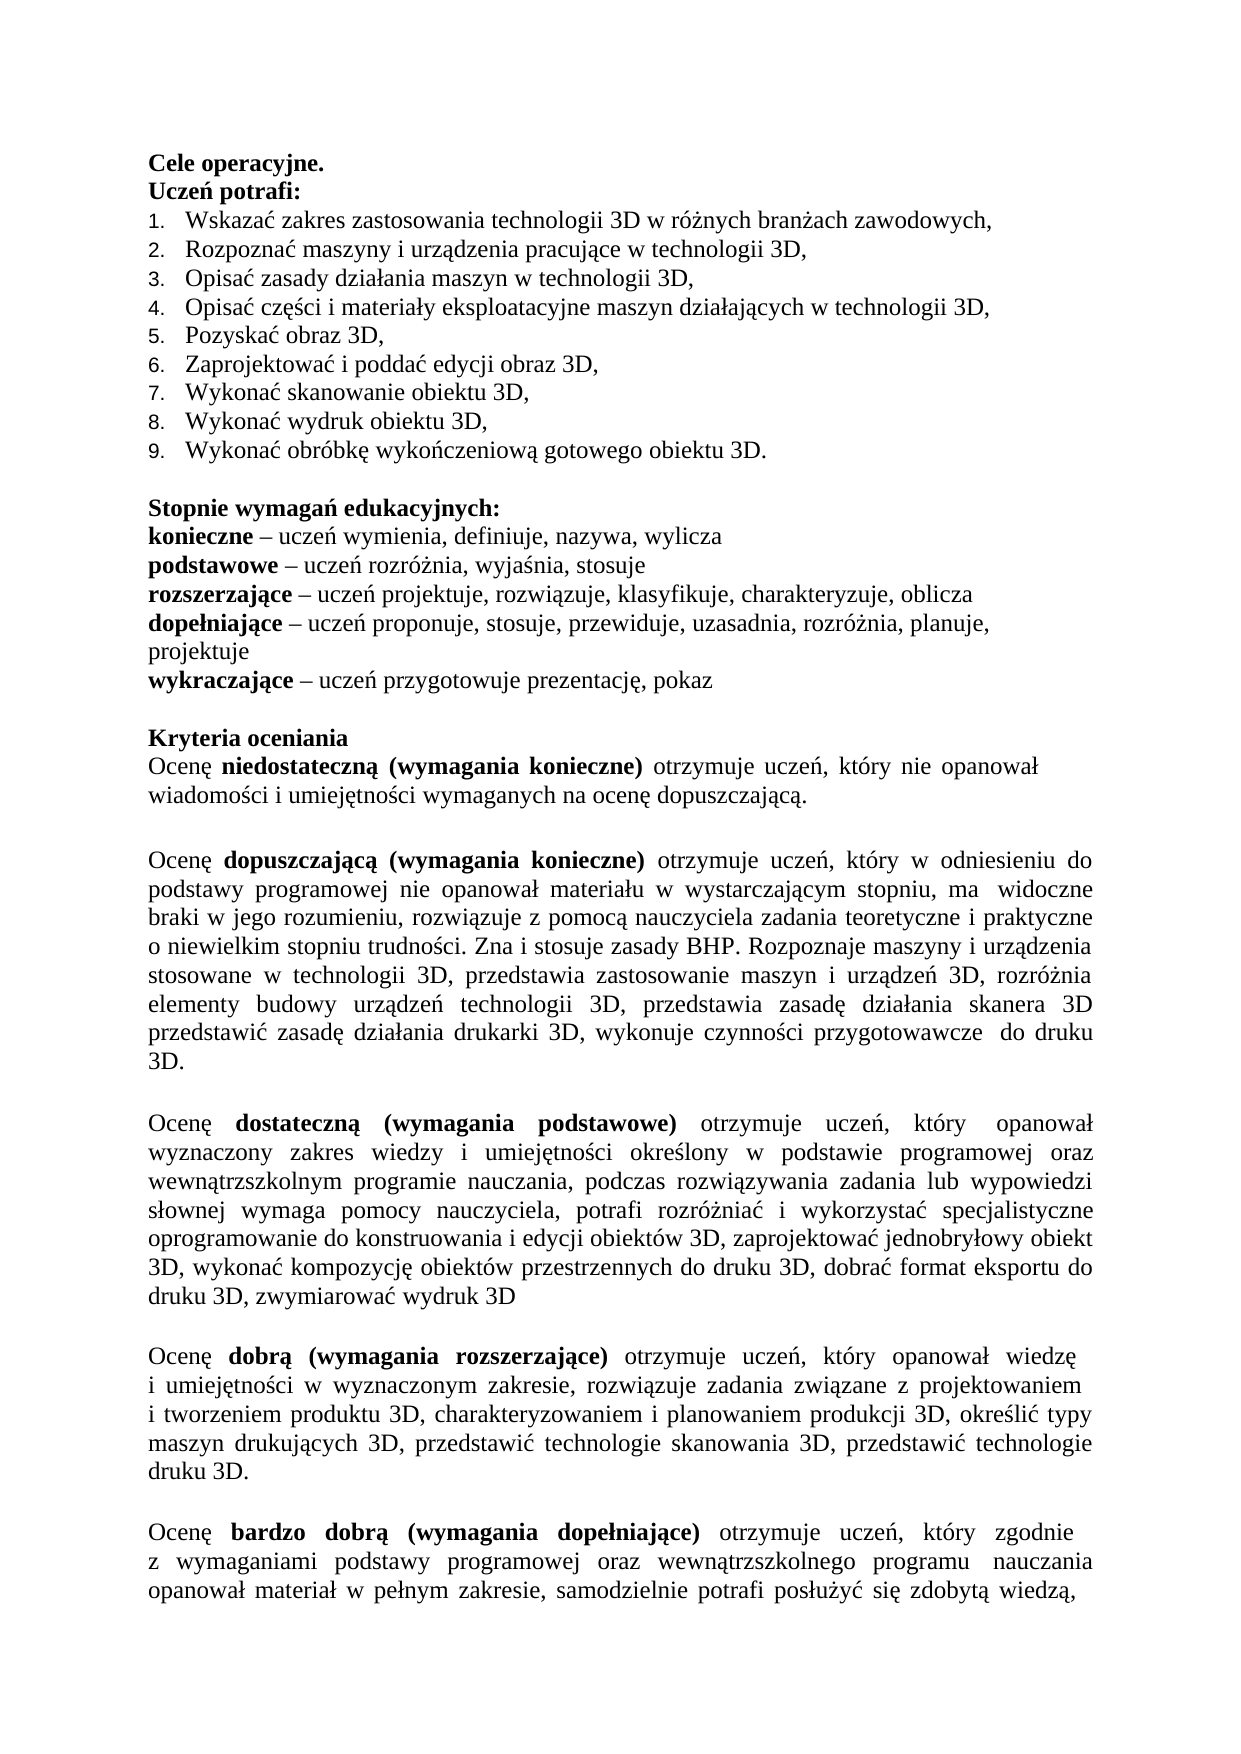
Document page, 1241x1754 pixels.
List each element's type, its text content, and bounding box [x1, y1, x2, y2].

subtitle Kryteria oceniania [148, 723, 1105, 751]
text Ocenę dopuszczającą (wymagania konieczne) otrzymuje uczeń, który w odniesieniu do podstawy programowej nie opanował materiału w wystarczającym stopniu, ma widoczne braki w jego rozumieniu, rozwiązuje z pomocą nauczyciela zadania teoretyczne i praktyczne o niewielkim stopniu trudności. Zna i stosuje zasady BHP. Rozpoznaje maszyny i urządzenia stosowane w technologii 3D, przedstawia zastosowanie maszyn i urządzeń 3D, rozróżnia elementy budowy urządzeń technologii 3D, przedstawia zasadę działania skanera 3D przedstawić zasadę działania drukarki 3D, wykonuje czynności przygotowawcze do druku 3D. [148, 845, 1093, 1075]
text Uczeń potrafi: [148, 176, 324, 205]
text konieczne – uczeń wymienia, definiuje, nazywa, wylicza [148, 521, 1105, 550]
list Zaprojektować i poddać edycji obraz 3D, [148, 349, 1105, 378]
list Opisać zasady działania maszyn w technologii 3D, [148, 263, 1105, 292]
list Wykonać skanowanie obiektu 3D, [148, 378, 1105, 406]
list Wykonać obróbkę wykończeniową gotowego obiektu 3D. [148, 435, 1105, 464]
text wykraczające – uczeń przygotowuje prezentację, pokaz [148, 665, 1105, 694]
text rozszerzające – uczeń projektuje, rozwiązuje, klasyfikuje, charakteryzuje, oblicza dopełniające – uczeń proponuje, stosuje, przewiduje, uzasadnia, rozróżnia, planuje, projektuje [148, 579, 1087, 665]
list Wskazać zakres zastosowania technologii 3D w różnych branżach zawodowych, [148, 205, 1105, 234]
text Ocenę dobrą (wymagania rozszerzające) otrzymuje uczeń, który opanował wiedzę i umiejętności w wyznaczonym zakresie, rozwiązuje zadania związane z projektowaniem i tworzeniem produktu 3D, charakteryzowaniem i planowaniem produkcji 3D, określić typy maszyn drukujących 3D, przedstawić technologie skanowania 3D, przedstawić technologie druku 3D. [148, 1341, 1093, 1485]
list Pozyskać obraz 3D, [148, 320, 1105, 349]
text Ocenę dostateczną (wymagania podstawowe) otrzymuje uczeń, który opanował wyznaczony zakres wiedzy i umiejętności określony w podstawie programowej oraz wewnątrzszkolnym programie nauczania, podczas rozwiązywania zadania lub wypowiedzi słownej wymaga pomocy nauczyciela, potrafi rozróżniać i wykorzystać specjalistyczne oprogramowanie do konstruowania i edycji obiektów 3D, zaprojektować jednobryłowy obiekt 3D, wykonać kompozycję obiektów przestrzennych do druku 3D, dobrać format eksportu do druku 3D, zwymiarować wydruk 3D [148, 1108, 1093, 1310]
list Opisać części i materiały eksploatacyjne maszyn działających w technologii 3D, [148, 292, 1105, 320]
text podstawowe – uczeń rozróżnia, wyjaśnia, stosuje [148, 550, 1105, 579]
text Ocenę niedostateczną (wymagania konieczne) otrzymuje uczeń, który nie opanował wiadomości i umiejętności wymaganych na ocenę dopuszczającą. [148, 751, 1105, 809]
text Ocenę bardzo dobrą (wymagania dopełniające) otrzymuje uczeń, który zgodnie z wymaganiami podstawy programowej oraz wewnątrzszkolnego programu nauczania opanował materiał w pełnym zakresie, samodzielnie potrafi posłużyć się zdobytą wiedzą, [148, 1517, 1093, 1604]
list Rozpoznać maszyny i urządzenia pracujące w technologii 3D, [148, 234, 1105, 263]
list Wykonać wydruk obiektu 3D, [148, 406, 1105, 435]
subtitle Cele operacyjne. [148, 148, 324, 176]
subtitle Stopnie wymagań edukacyjnych: [148, 493, 1105, 521]
